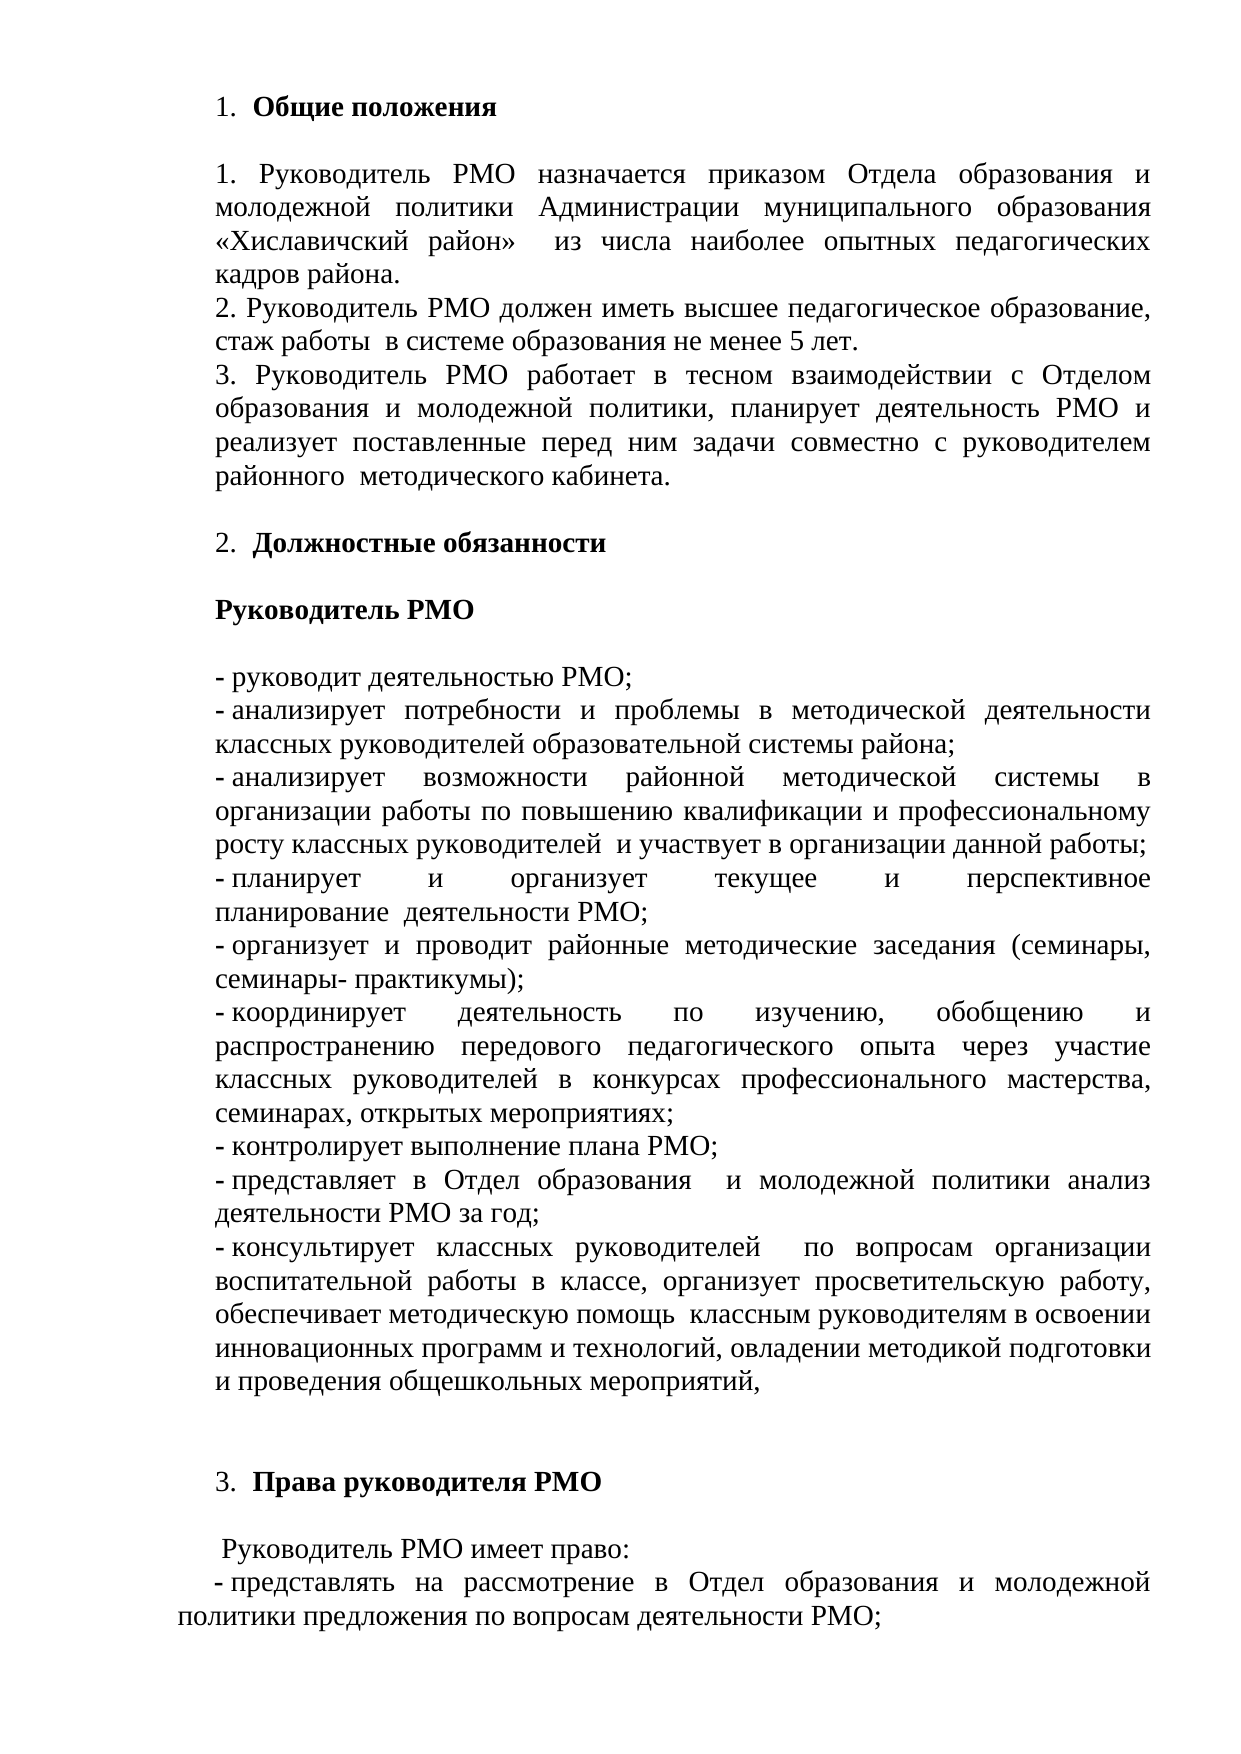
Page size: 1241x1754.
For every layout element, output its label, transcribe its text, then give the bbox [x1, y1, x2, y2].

text Руководитель РМО [215, 592, 1152, 625]
text 2. Руководитель РМО должен иметь высшее педагогическое образование, стаж работы в системе образования не менее 5 лет. [215, 290, 1152, 357]
list Должностные обязанности [215, 525, 1152, 558]
text 1. Руководитель РМО назначается приказом Отдела образования и молодежной политики Администрации муниципального образования «Хиславичский район» из числа наиболее опытных педагогических кадров района. [215, 156, 1152, 290]
text - представляет в Отдел образования и молодежной политики анализ деятельности РМО за год; [215, 1162, 1152, 1229]
list Права руководителя РМО [215, 1464, 1152, 1497]
text - контролирует выполнение плана РМО; [215, 1128, 1152, 1162]
text - консультирует классных руководителей по вопросам организации воспитательной работы в классе, организует просветительскую работу, обеспечивает методическую помощь классным руководителям в освоении инновационных программ и технологий, овладении методикой подготовки и проведения общешкольных мероприятий, [215, 1229, 1152, 1397]
list Общие положения [215, 89, 1152, 122]
text - координирует деятельность по изучению, обобщению и распространению передового педагогического опыта через участие классных руководителей в конкурсах профессионального мастерства, семинарах, открытых мероприятиях; [215, 994, 1152, 1128]
text Руководитель РМО имеет право: [177, 1531, 1152, 1564]
text - анализирует возможности районной методической системы в организации работы по повышению квалификации и профессиональному росту классных руководителей и участвует в организации данной работы; [215, 759, 1152, 860]
text - руководит деятельностью РМО; [215, 659, 1152, 692]
text - представлять на рассмотрение в Отдел образования и молодежной политики предложения по вопросам деятельности РМО; [177, 1564, 1152, 1632]
text - планирует и организует текущее и перспективное планирование деятельности РМО; [215, 860, 1152, 927]
text - организует и проводит районные методические заседания (семинары, семинары- практикумы); [215, 927, 1152, 994]
text - анализирует потребности и проблемы в методической деятельности классных руководителей образовательной системы района; [215, 692, 1152, 759]
text 3. Руководитель РМО работает в тесном взаимодействии с Отделом образования и молодежной политики, планирует деятельность РМО и реализует поставленные перед ним задачи совместно с руководителем районного методического кабинета. [215, 357, 1152, 491]
